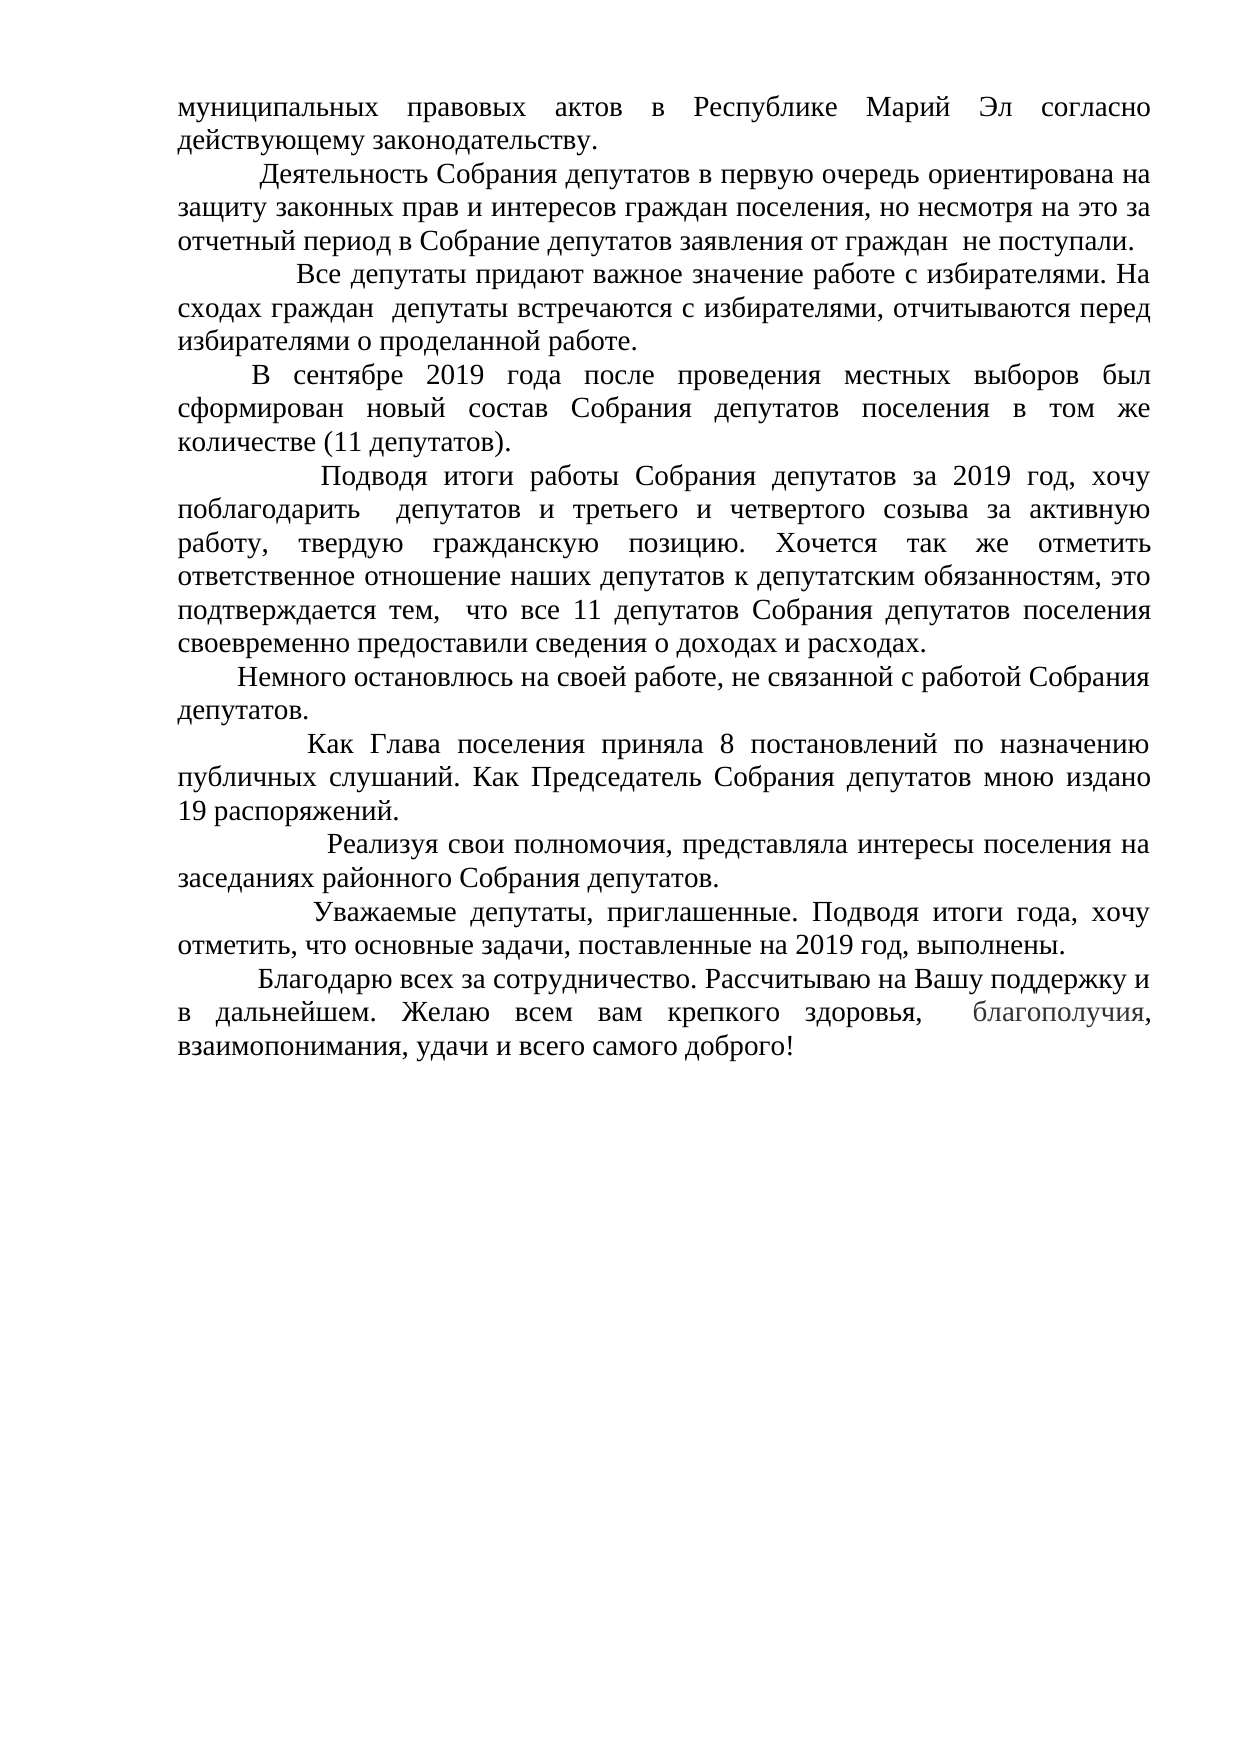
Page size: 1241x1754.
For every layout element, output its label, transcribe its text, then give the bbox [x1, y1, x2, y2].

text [177, 89, 1152, 156]
text Реализуя свои полномочия, представляла интересы поселения на заседаниях районного Собрания депутатов. [177, 827, 1152, 894]
text Деятельность Собрания депутатов в первую очередь ориентирована на защиту законных прав и интересов граждан поселения, но несмотря на это за отчетный период в Собрание депутатов заявления от граждан не поступали. [177, 156, 1152, 256]
text Все депутаты придают важное значение работе с избирателями. На сходах граждан депутаты встречаются с избирателями, отчитываются перед избирателями о проделанной работе. [177, 256, 1152, 357]
text В сентябре 2019 года после проведения местных выборов был сформирован новый состав Собрания депутатов поселения в том же количестве (11 депутатов). [177, 357, 1152, 458]
text Как Глава поселения приняла 8 постановлений по назначению публичных слушаний. Как Председатель Собрания депутатов мною издано 19 распоряжений. [177, 726, 1152, 827]
text Благодарю всех за сотрудничество. Рассчитываю на Вашу поддержку и в дальнейшем. Желаю всем вам крепкого здоровья, благополучия, взаимопонимания, удачи и всего самого доброго! [177, 961, 1152, 1061]
text Подводя итоги работы Собрания депутатов за 2019 год, хочу поблагодарить депутатов и третьего и четвертого созыва за активную работу, твердую гражданскую позицию. Хочется так же отметить ответственное отношение наших депутатов к депутатским обязанностям, это подтверждается тем, что все 11 депутатов Собрания депутатов поселения своевременно предоставили сведения о доходах и расходах. [177, 458, 1152, 659]
text Немного остановлюсь на своей работе, не связанной с работой Собрания депутатов. [177, 659, 1152, 726]
text Уважаемые депутаты, приглашенные. Подводя итоги года, хочу отметить, что основные задачи, поставленные на 2019 год, выполнены. [177, 894, 1152, 961]
